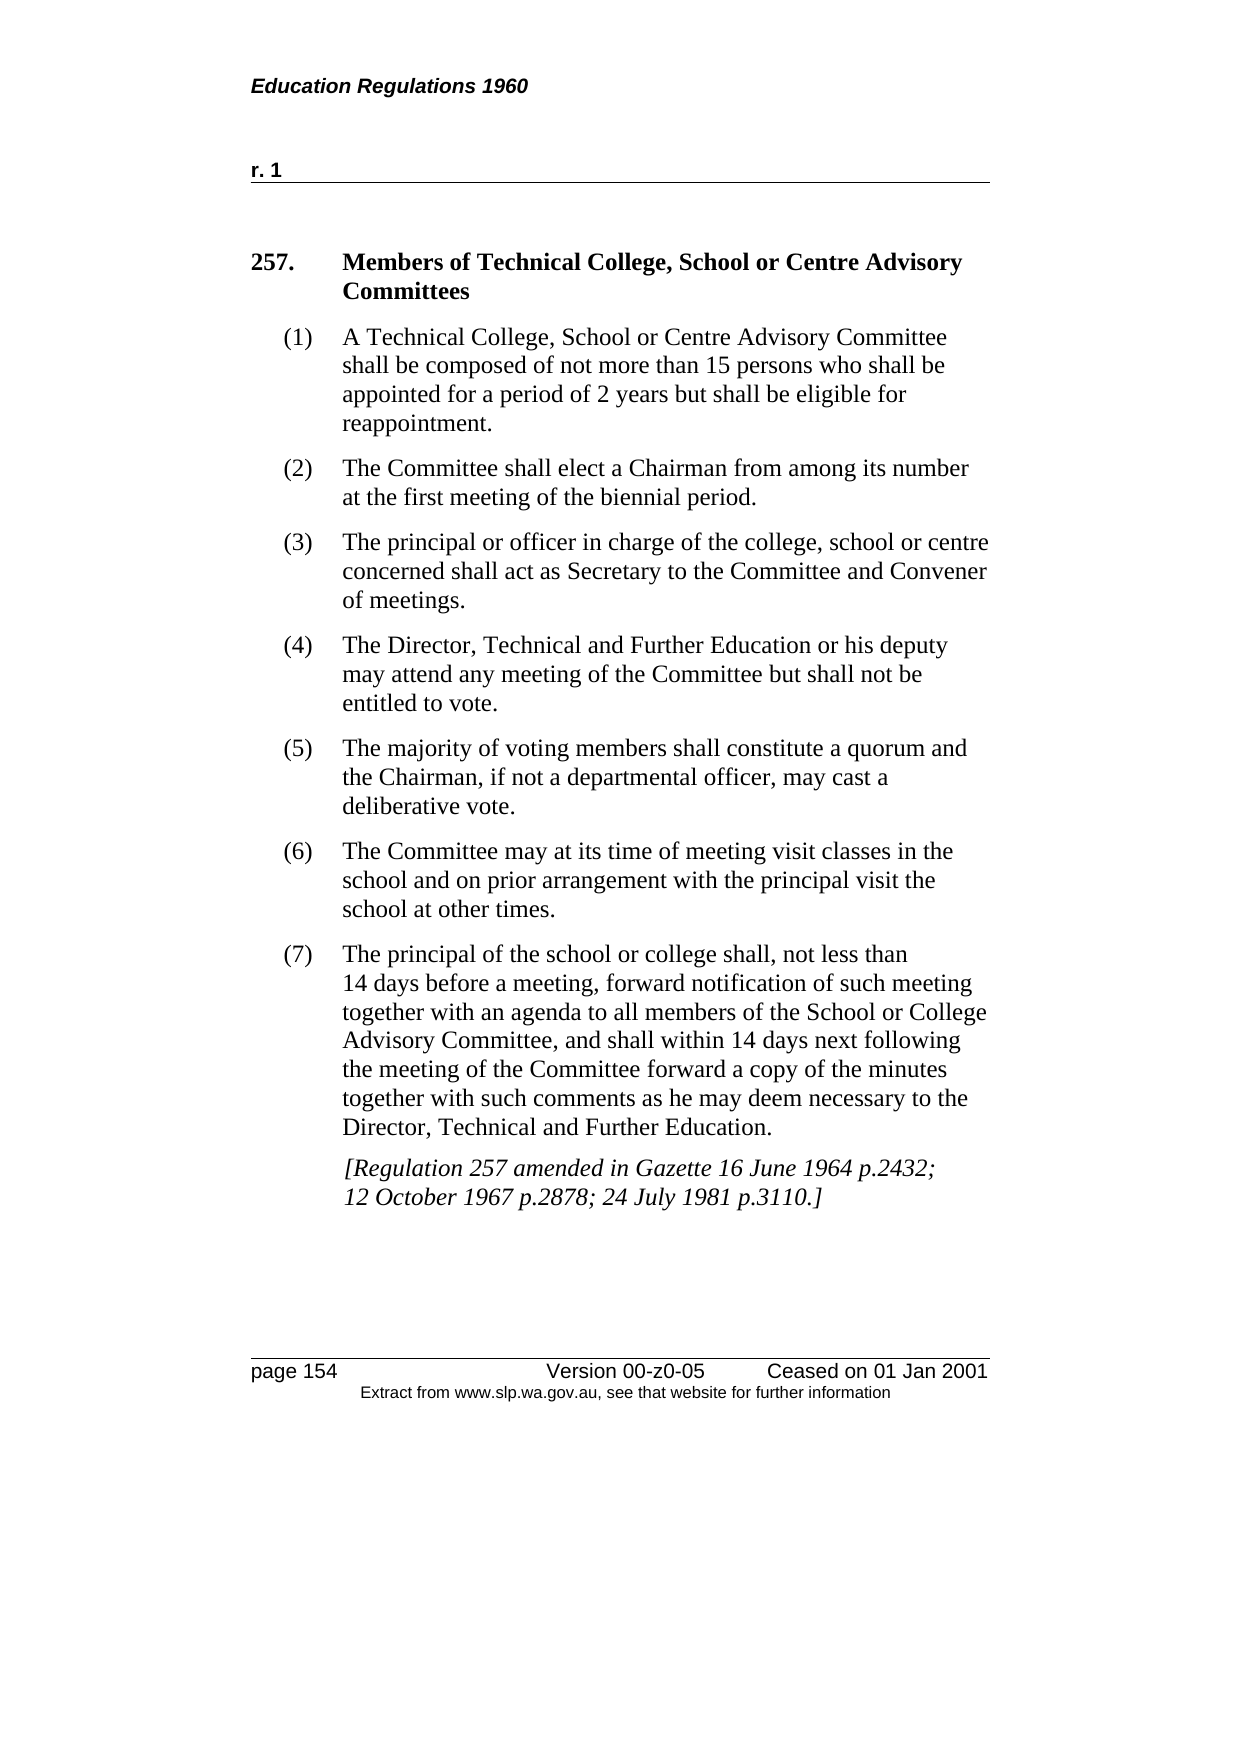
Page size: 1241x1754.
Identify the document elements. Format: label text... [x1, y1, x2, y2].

subtitle 257. Members of Technical College, School or Centre Advisory Committees [251, 247, 990, 305]
text (1) A Technical College, School or Centre Advisory Committee shall be composed of not more than 15 persons who shall be appointed for a period of 2 years but shall be eligible for reappointment. [251, 322, 990, 437]
text (3) The principal or officer in charge of the college, school or centre concerned shall act as Secretary to the Committee and Convener of meetings. [251, 527, 990, 614]
text (4) The Director, Technical and Further Education or his deputy may attend any meeting of the Committee but shall not be entitled to vote. [251, 630, 990, 717]
text (2) The Committee shall elect a Chairman from among its number at the first meeting of the biennial period. [251, 453, 990, 511]
text (6) The Committee may at its time of meeting visit classes in the school and on prior arrangement with the principal visit the school at other times. [251, 836, 990, 922]
text (7) The principal of the school or college shall, not less than 14 days before a meeting, forward notification of such meeting together with an agenda to all members of the School or College Advisory Committee, and shall within 14 days next following the meeting of the Committee forward a copy of the minutes together with such comments as he may deem necessary to the Director, Technical and Further Education. [251, 939, 990, 1140]
text [Regulation 257 amended in Gazette 16 June 1964 p.2432; 12 October 1967 p.2878; 24 July 1981 p.3110.] [251, 1153, 990, 1210]
text (5) The majority of voting members shall constitute a quorum and the Chairman, if not a departmental officer, may cast a deliberative vote. [251, 733, 990, 819]
